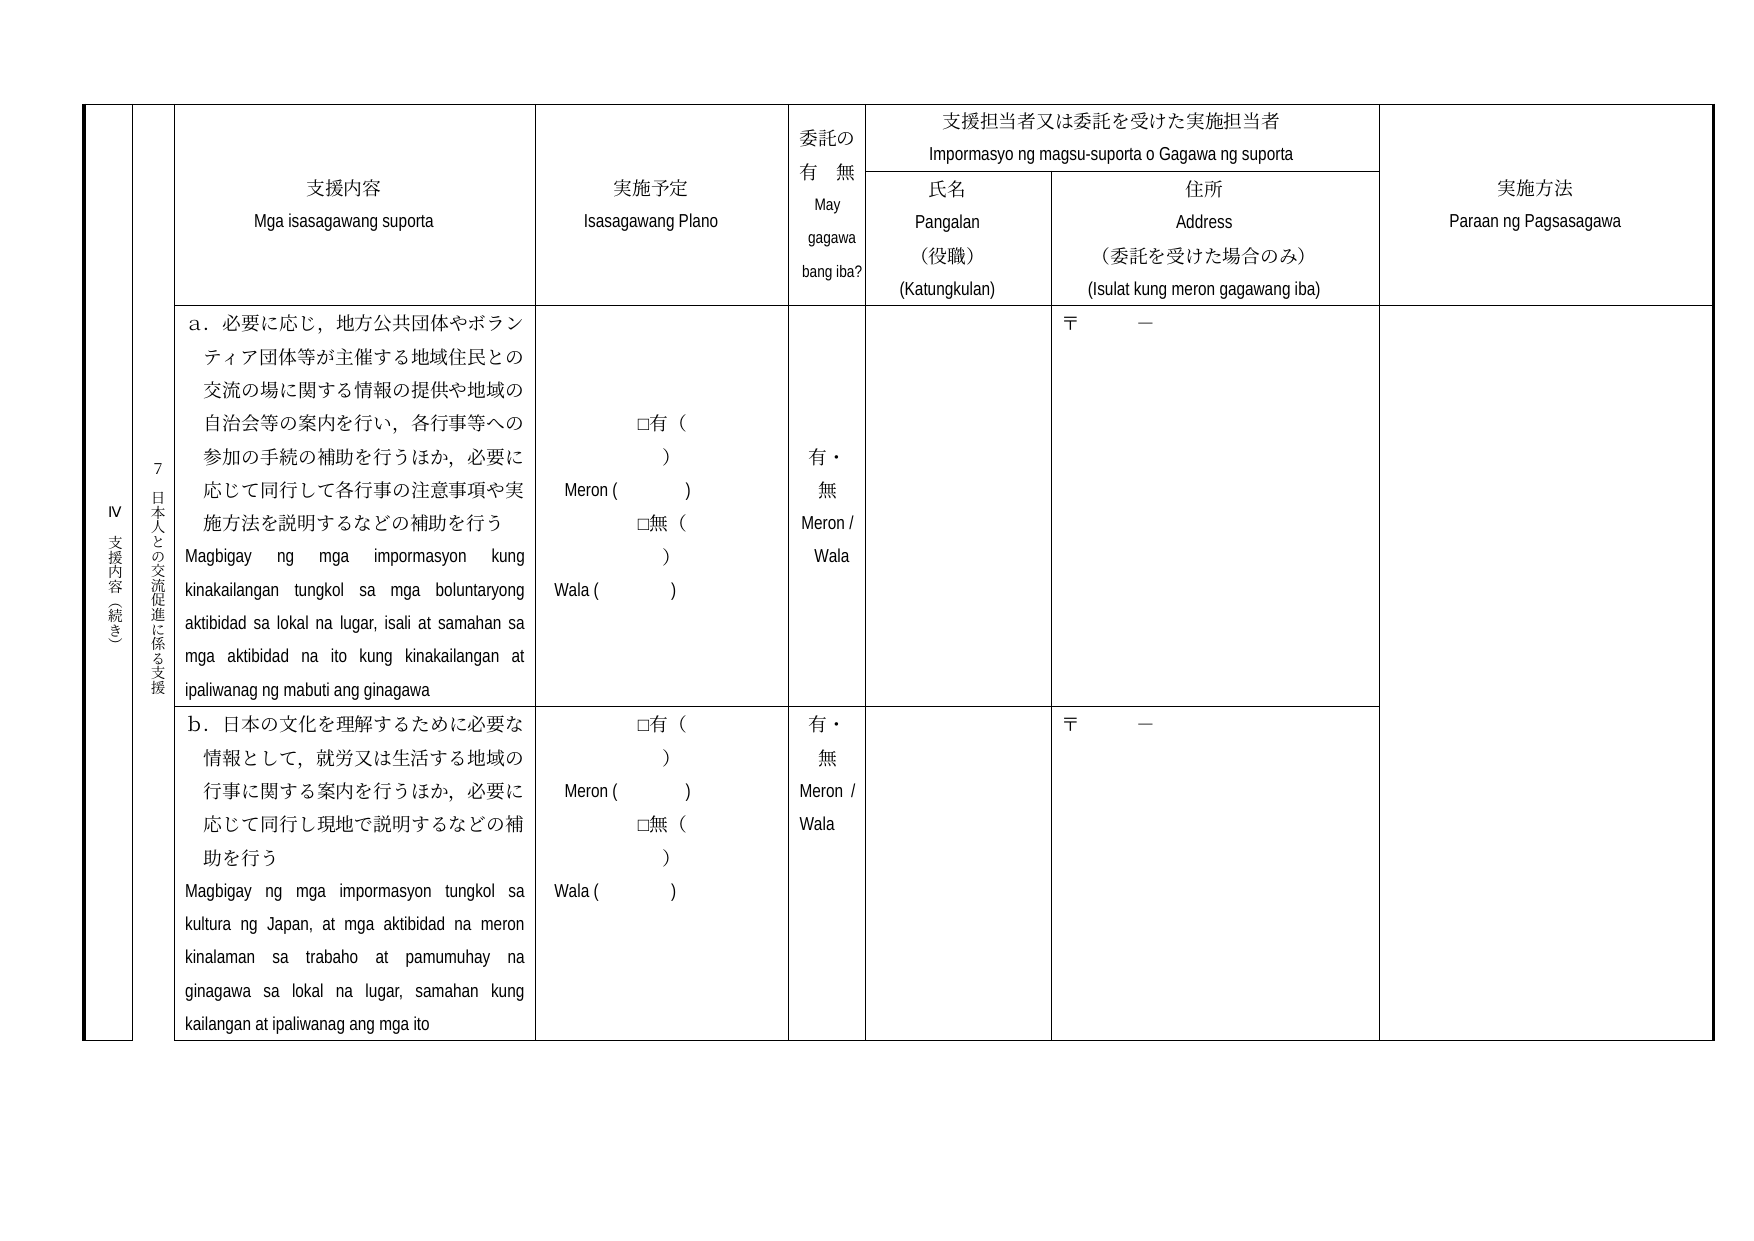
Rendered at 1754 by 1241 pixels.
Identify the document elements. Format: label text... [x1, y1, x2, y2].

table_cell 有・無 Meron / Wala [789, 707, 865, 1040]
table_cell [536, 707, 788, 1040]
table_cell 住所 Address （委託を受けた場合のみ） (Isulat kung meron gagawang iba) [1052, 172, 1379, 305]
table_header Ⅳ 支援内容（続き） Isasagawang Suporta (Karugtong [86, 105, 132, 1040]
table_cell 氏名 Pangalan （役職） (Katungkulan) [866, 172, 1051, 305]
table_cell 〒 － [1052, 707, 1379, 1040]
table_header 実施方法 Paraan ng Pagsasagawa [1380, 105, 1712, 305]
table_cell ａ．必要に応じ，地方公共団体やボランティア団体等が主催する地域住民との交流の場に関する情報の提供や地域の自治会等の案内を行い，各行事等への参加の手続の補助を行うほか，必要に応じて同行して各行事の注意事項や実施方法を説明するなどの補助を行う Magbigay ng mga impormasyon kung kinakailangan tungkol sa mga boluntaryong aktibidad sa lokal na lugar, isali at samahan sa mga aktibidad na ito kung kinakailangan at ipaliwanag ng mabuti ang ginagawa [175, 306, 535, 706]
table_cell 有・無 Meron / Wala [789, 306, 865, 706]
table_header 委託の 有 無 May gagawa bang iba? [789, 105, 865, 305]
table_cell [866, 707, 1051, 1040]
table_cell ｂ．日本の文化を理解するために必要な情報として，就労又は生活する地域の行事に関する案内を行うほか，必要に応じて同行し現地で説明するなどの補助を行う Magbigay ng mga impormasyon tungkol sa kultura ng Japan, at mga aktibidad na meron kinalaman sa trabaho at pamumuhay na ginagawa sa lokal na lugar, samahan kung kailangan at ipaliwanag ang mga ito [175, 707, 535, 1040]
table_header 支援内容 Mga isasagawang suporta [175, 105, 535, 305]
table_cell [866, 306, 1051, 706]
table_header 実施予定 Isasagawang Plano [536, 105, 788, 305]
table_header ７ 日本人との交流促進に係る支援 Suporta para sa Pakikipag-salamuha sa mga Hapon [133, 105, 174, 1040]
table_header 支援担当者又は委託を受けた実施担当者 Impormasyo ng magsu-suporta o Gagawa ng suporta [866, 105, 1379, 171]
table_cell [1380, 306, 1712, 1040]
table_cell □有（ ） Meron ( ) □無（ ） Wala ( ) [536, 306, 788, 706]
table_cell 〒 － [1052, 306, 1379, 706]
